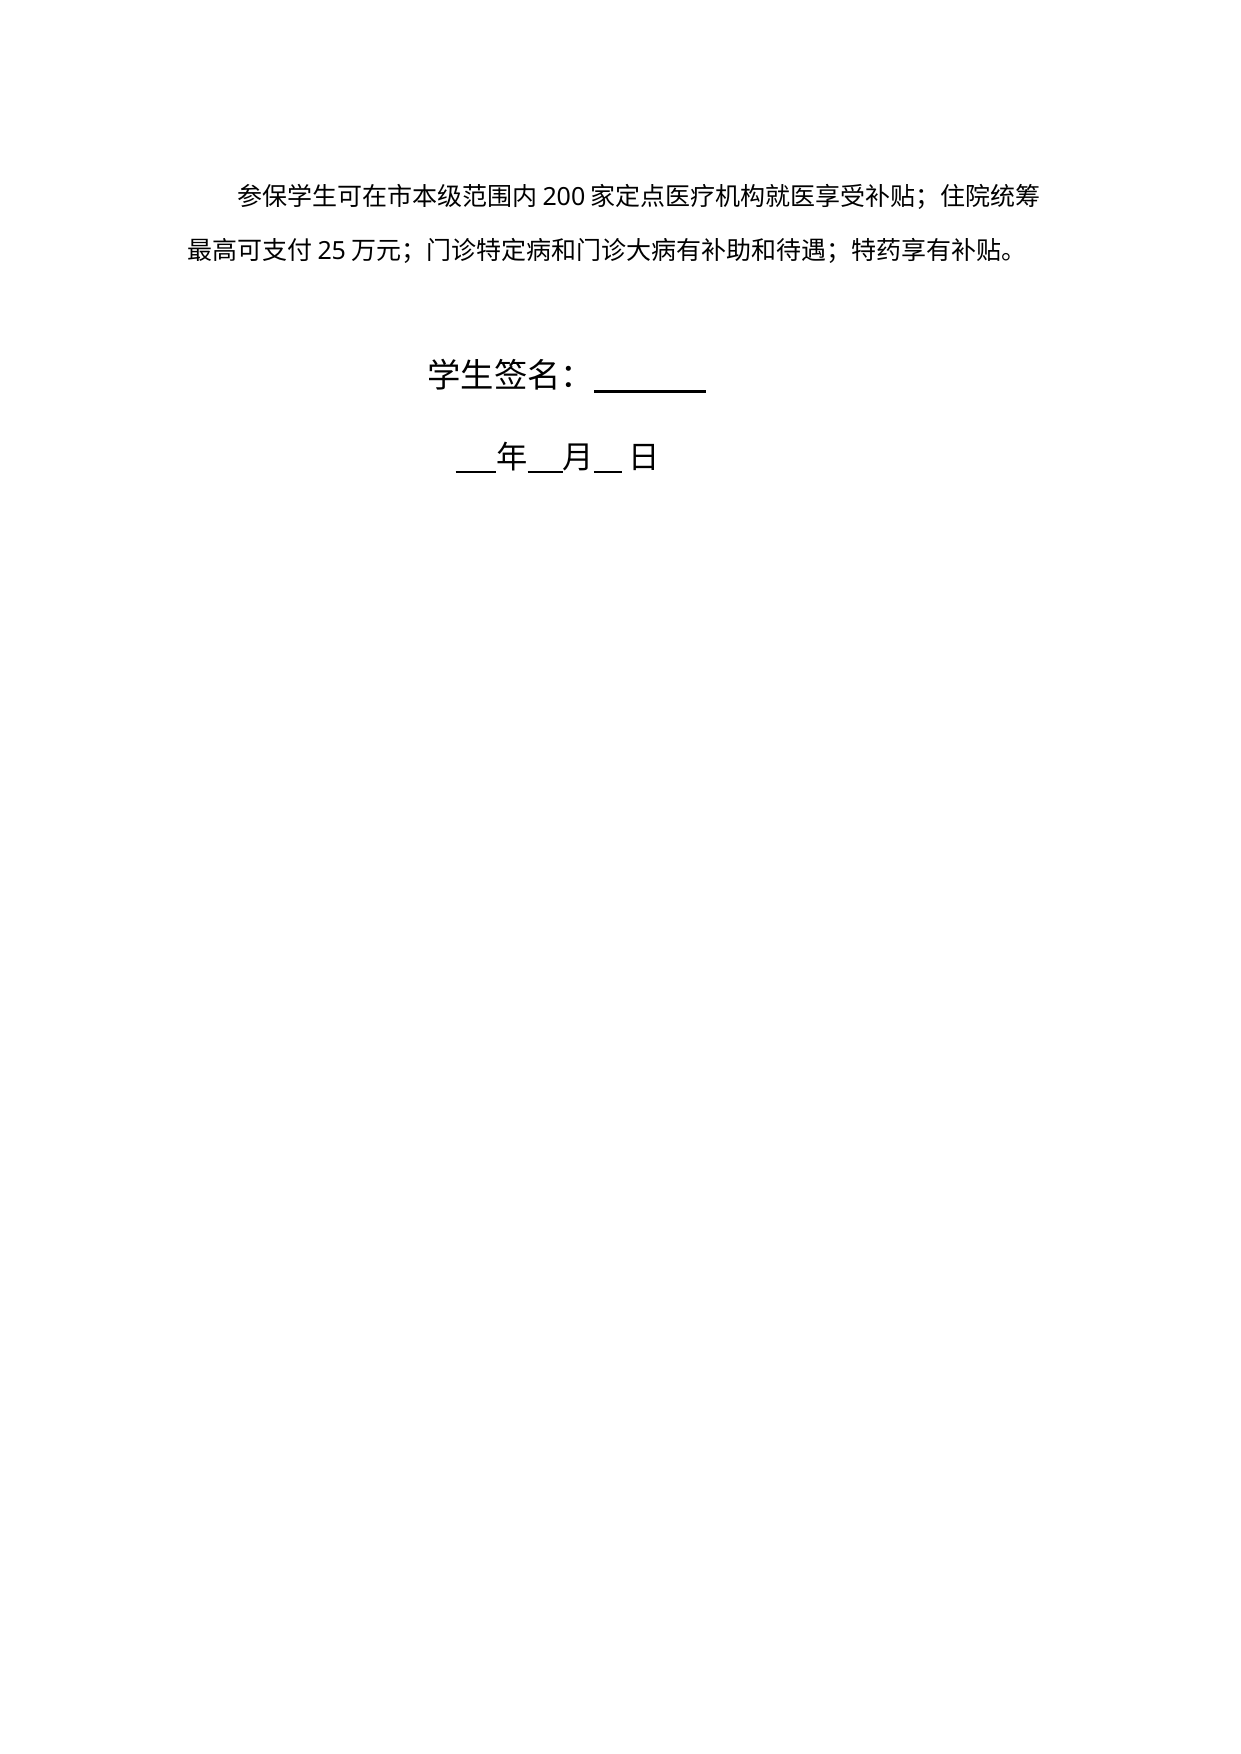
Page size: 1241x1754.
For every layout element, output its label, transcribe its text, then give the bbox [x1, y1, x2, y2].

text 年 月 日 [187, 422, 1053, 487]
text 参保学生可在市本级范围内200家定点医疗机构就医享受补贴；住院统筹最高可支付25万元；门诊特定病和门诊大病有补助和待遇；特药享有补贴。 [187, 162, 1053, 270]
text 学生签名： [187, 341, 1053, 406]
